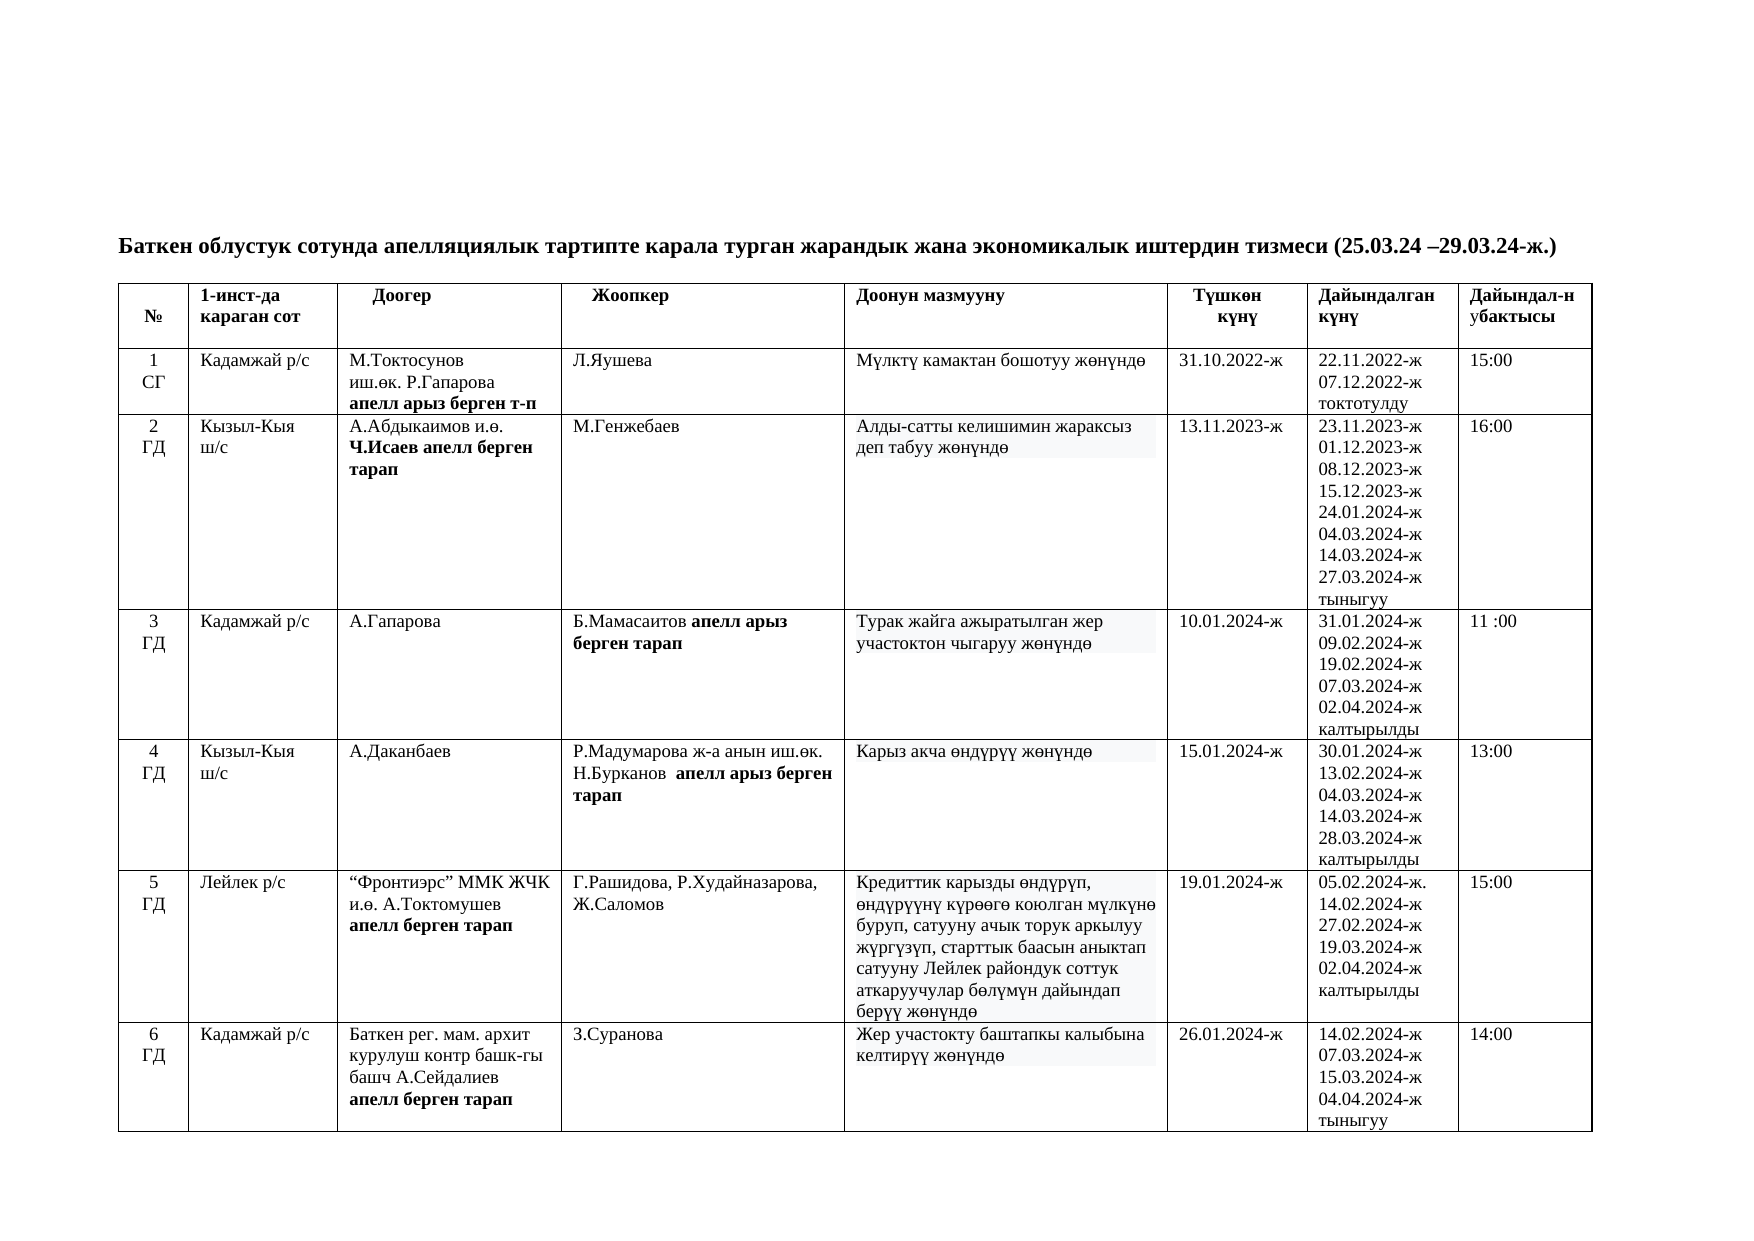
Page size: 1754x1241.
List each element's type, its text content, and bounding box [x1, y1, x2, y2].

table_cell 26.01.2024-ж [1168, 1023, 1307, 1131]
table_cell 15.01.2024-ж [1168, 740, 1307, 870]
table_header 1-инст-да караган сот [189, 284, 337, 348]
table_cell 3 ГД [119, 610, 188, 739]
table_header Дайындал-н убактысы [1459, 284, 1591, 348]
table_header Жоопкер [562, 284, 844, 348]
table_cell З.Суранова [562, 1023, 844, 1131]
table_cell Кызыл-Кыя ш/с [189, 415, 337, 609]
table_cell А.Абдыкаимов и.ө. Ч.Исаев апелл берген тарап [338, 415, 561, 609]
table_header Доонун мазмууну [845, 284, 1167, 348]
table_cell 13:00 [1459, 740, 1591, 870]
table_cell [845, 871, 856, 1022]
table_cell А.Даканбаев [338, 740, 561, 870]
table_cell 4 ГД [119, 740, 188, 870]
table_cell 13.11.2023-ж [1168, 415, 1307, 609]
table_cell 6 ГД [119, 1023, 188, 1131]
table_cell 23.11.2023-ж 01.12.2023-ж 08.12.2023-ж 15.12.2023-ж 24.01.2024-ж 04.03.2024-ж 14.03.2024-ж 27.03.2024-ж тыныгуу [1308, 415, 1458, 609]
table_cell Карыз акча өндүрүү жөнүндө [845, 740, 1167, 870]
table_cell 5 ГД [119, 871, 188, 1022]
table_cell 19.01.2024-ж [1168, 871, 1307, 1022]
table_cell Жер участокту баштапкы калыбына келтирүү жөнүндө [845, 1023, 1167, 1131]
table_cell 16:00 [1459, 415, 1591, 609]
table_cell 2 ГД [119, 415, 188, 609]
table_cell 31.10.2022-ж [1168, 349, 1307, 414]
text Баткен облустук сотунда апелляциялык тартипте карала турган жарандык жана экономикалык иштердин тизмеси (25.03.24 –29.03.24-ж.) [118, 232, 1636, 258]
table_cell 14.02.2024-ж 07.03.2024-ж 15.03.2024-ж 04.04.2024-ж тыныгуу [1308, 1023, 1458, 1131]
table_cell Турак жайга ажыратылган жер участоктон чыгаруу жөнүндө [845, 610, 1167, 739]
table_cell Мүлктү камактан бошотуу жөнүндө [845, 349, 1167, 414]
table_cell Кадамжай р/с [189, 610, 337, 739]
table_cell Баткен рег. мам. архит курулуш контр башк-гы башч А.Сейдалиев апелл берген тарап [338, 1023, 561, 1131]
table_header № [119, 284, 188, 348]
table_cell Л.Яушева [562, 349, 844, 414]
table_cell 05.02.2024-ж. 14.02.2024-ж 27.02.2024-ж 19.03.2024-ж 02.04.2024-ж калтырылды [1308, 871, 1458, 1022]
table_header Доогер [338, 284, 561, 348]
table_cell Б.Мамасаитов апелл арыз берген тарап [562, 610, 844, 739]
table_cell М.Токтосунов иш.өк. Р.Гапарова апелл арыз берген т-п [338, 349, 561, 414]
table_cell Р.Мадумарова ж-а анын иш.өк. Н.Бурканов апелл арыз берген тарап [562, 740, 844, 870]
table_cell Кадамжай р/с [189, 1023, 337, 1131]
table_cell Кадамжай р/с [189, 349, 337, 414]
table_cell 15:00 [1459, 349, 1591, 414]
table_cell 30.01.2024-ж 13.02.2024-ж 04.03.2024-ж 14.03.2024-ж 28.03.2024-ж калтырылды [1308, 740, 1458, 870]
table_cell 14:00 [1459, 1023, 1591, 1131]
table_cell 31.01.2024-ж 09.02.2024-ж 19.02.2024-ж 07.03.2024-ж 02.04.2024-ж калтырылды [1308, 610, 1458, 739]
table_cell Лейлек р/с [189, 871, 337, 1022]
table_cell 15:00 [1459, 871, 1591, 1022]
table_cell “Фронтиэрс” ММК ЖЧК и.ө. А.Токтомушев апелл берген тарап [338, 871, 561, 1022]
table_cell 10.01.2024-ж [1168, 610, 1307, 739]
table_cell Г.Рашидова, Р.Худайназарова, Ж.Саломов [562, 871, 844, 1022]
table_cell 22.11.2022-ж 07.12.2022-ж токтотулду [1308, 349, 1458, 414]
table_cell Алды-сатты келишимин жараксыз деп табуу жөнүндө [845, 415, 1167, 609]
table_header Түшкөн күнү [1168, 284, 1307, 348]
table_cell 1 СГ [119, 349, 188, 414]
table_cell М.Генжебаев [562, 415, 844, 609]
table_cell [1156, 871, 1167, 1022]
table_header Дайындалган күнү [1308, 284, 1458, 348]
table_cell А.Гапарова [338, 610, 561, 739]
table_cell 11 :00 [1459, 610, 1591, 739]
table_cell Кызыл-Кыя ш/с [189, 740, 337, 870]
